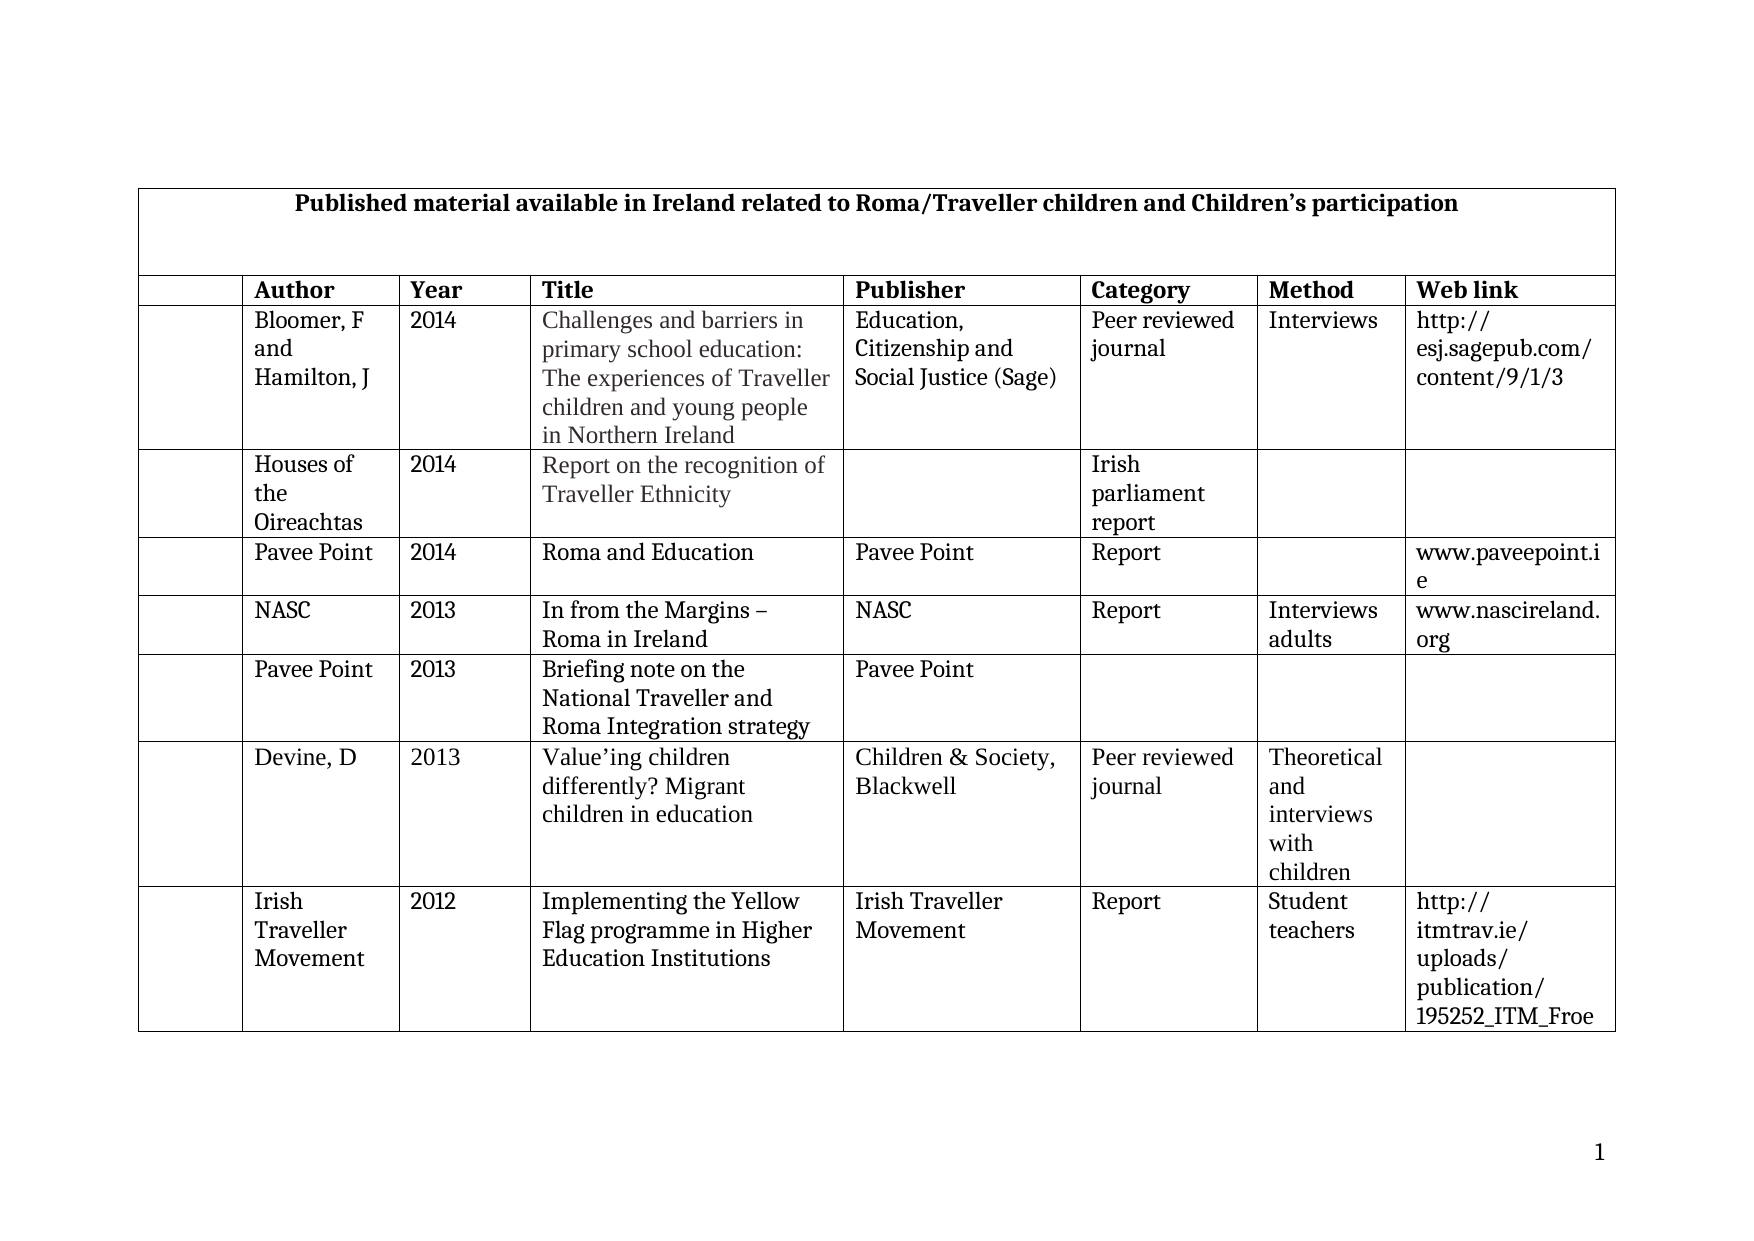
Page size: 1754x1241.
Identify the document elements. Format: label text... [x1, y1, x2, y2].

table_cell Value’ing children differently? Migrant children in education [531, 742, 843, 886]
table_cell [139, 306, 242, 449]
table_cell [531, 887, 843, 1031]
table_cell Student teachers [1258, 887, 1405, 1031]
table_cell Method [1258, 276, 1405, 304]
table_cell Category [1081, 276, 1257, 304]
table_cell Peer reviewed journal [1081, 306, 1257, 449]
table_cell Devine, D [243, 742, 399, 886]
table_cell Briefing note on the National Traveller and Roma Integration strategy [531, 655, 843, 741]
table_cell www.nascireland.org [1406, 596, 1615, 654]
table_cell 2013 [400, 742, 530, 886]
table_cell NASC [844, 596, 1080, 654]
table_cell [1406, 887, 1615, 1031]
table_cell 2013 [400, 655, 530, 741]
table_cell Pavee Point [844, 655, 1080, 741]
table_cell 2013 [400, 596, 530, 654]
table_cell www.paveepoint.ie [1406, 538, 1615, 595]
table_cell Year [400, 276, 530, 304]
table_cell Interviews [1258, 306, 1405, 449]
table_cell [1406, 450, 1615, 537]
table_cell http://esj.sagepub.com/content/9/1/3 [1406, 306, 1615, 449]
table_cell Bloomer, F and Hamilton, J [243, 306, 399, 449]
table_cell Houses of the Oireachtas [243, 450, 399, 537]
table_cell Peer reviewed journal [1081, 742, 1257, 886]
table_cell [139, 742, 242, 886]
table_cell 2012 [400, 887, 530, 1031]
table_cell Title [531, 276, 843, 304]
table_cell [1406, 742, 1615, 886]
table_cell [243, 887, 399, 1031]
table_cell Theoretical and interviews with children [1258, 742, 1405, 886]
table_cell [844, 450, 1080, 537]
table_cell Report on the recognition of Traveller Ethnicity [531, 450, 843, 537]
table_cell Publisher [844, 276, 1080, 304]
table_cell Pavee Point [844, 538, 1080, 595]
table_cell Children & Society, Blackwell [844, 742, 1080, 886]
table_cell 2014 [400, 538, 530, 595]
table_cell [139, 276, 242, 304]
table_cell Author [243, 276, 399, 304]
table_cell Report [1081, 538, 1257, 595]
table_cell [1258, 450, 1405, 537]
table_cell [139, 538, 242, 595]
table_cell In from the Margins – Roma in Ireland [531, 596, 843, 654]
table_cell [1258, 655, 1405, 741]
table_cell 2014 [400, 450, 530, 537]
table_cell Report [1081, 596, 1257, 654]
table_cell [1258, 538, 1405, 595]
table_cell Pavee Point [243, 655, 399, 741]
table_cell [139, 887, 242, 1031]
table_cell Education, Citizenship and Social Justice (Sage) [844, 306, 1080, 449]
table_header Published material available in Ireland related to Roma/Traveller children and Children’s participation [139, 189, 1615, 275]
table_cell [139, 596, 242, 654]
table_cell Report [1081, 887, 1257, 1031]
table_cell [1406, 655, 1615, 741]
table_cell [139, 655, 242, 741]
table_cell NASC [243, 596, 399, 654]
table_cell Roma and Education [531, 538, 843, 595]
table_cell Web link [1406, 276, 1615, 304]
table_cell Pavee Point [243, 538, 399, 595]
table_cell Irish parliament report [1081, 450, 1257, 537]
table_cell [844, 887, 1080, 1031]
table_cell [1081, 655, 1257, 741]
table_cell 2014 [400, 306, 530, 449]
table_cell [139, 450, 242, 537]
table_cell Challenges and barriers in primary school education: The experiences of Traveller children and young people in Northern Ireland [531, 306, 843, 449]
table_cell Interviews adults [1258, 596, 1405, 654]
